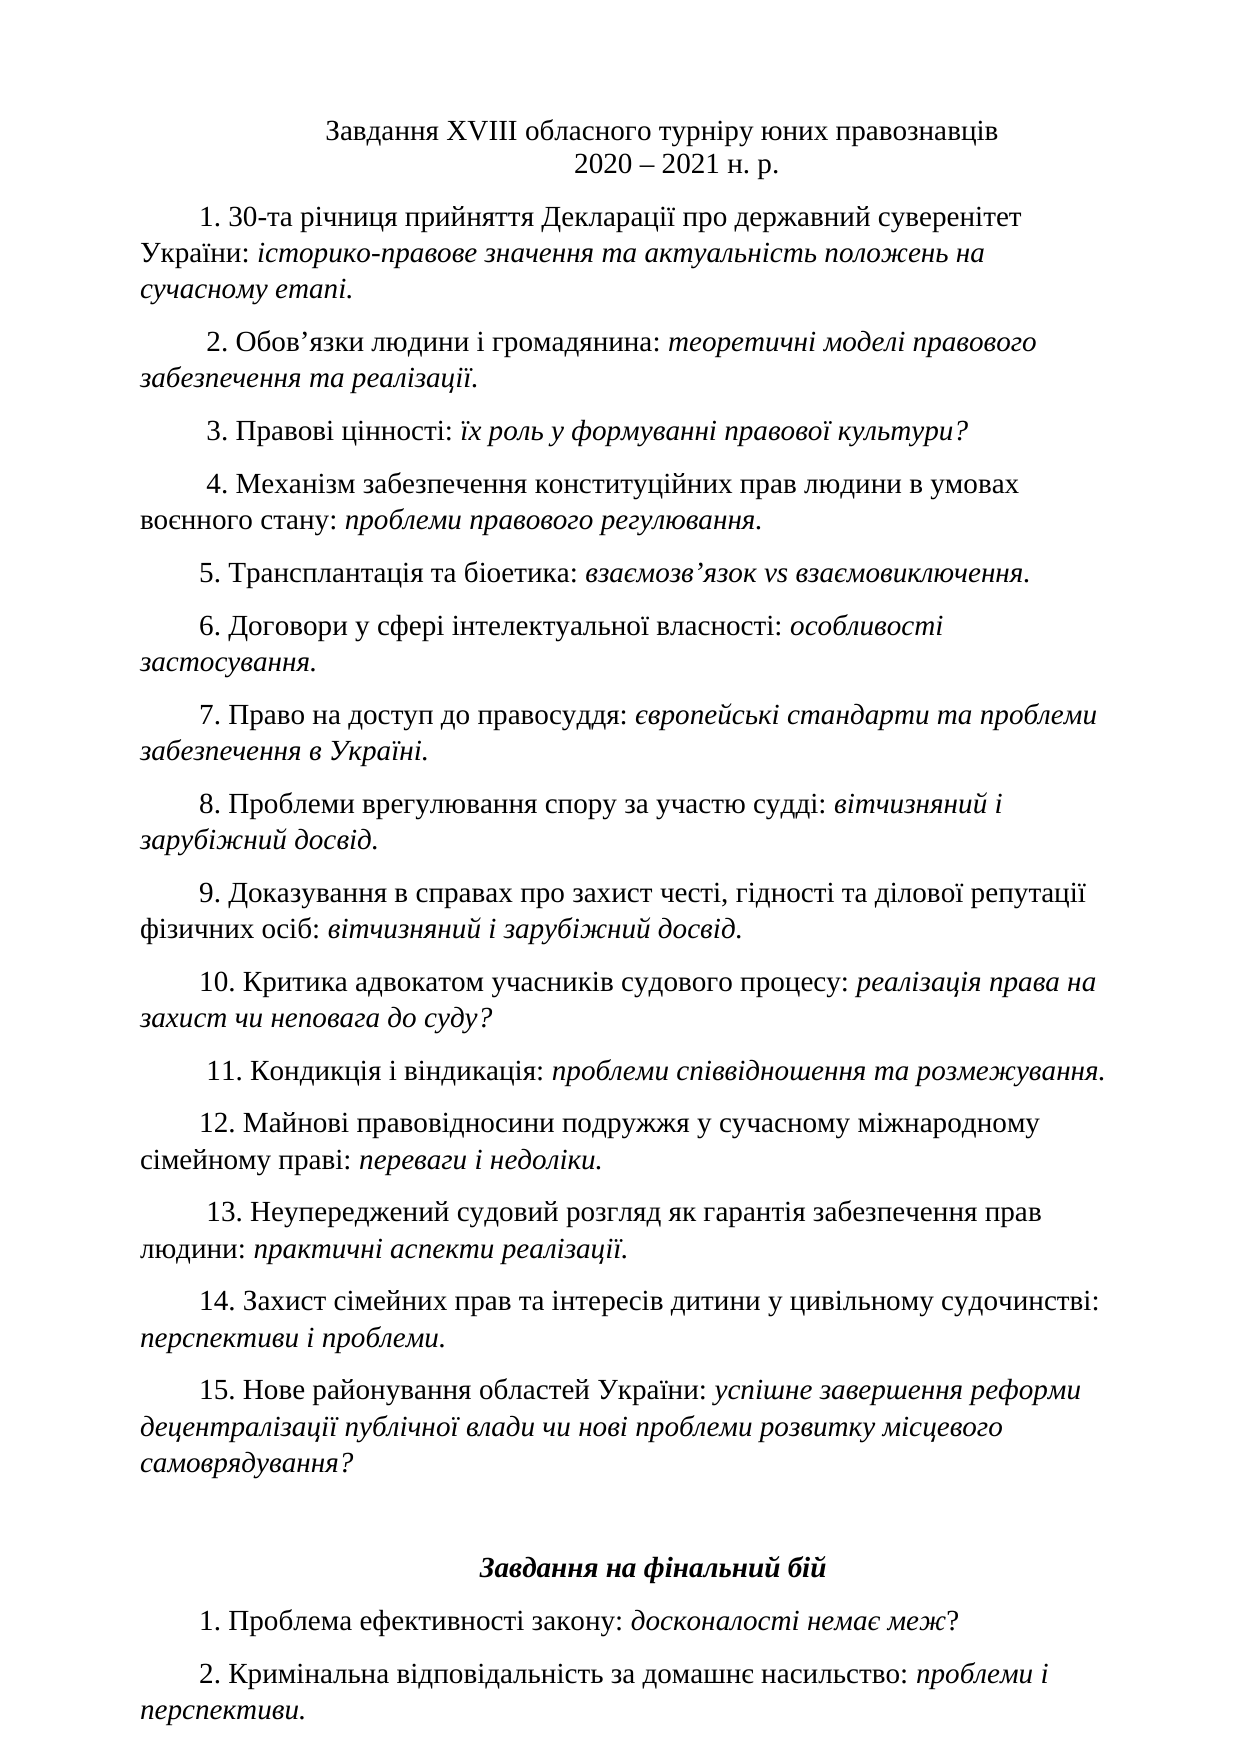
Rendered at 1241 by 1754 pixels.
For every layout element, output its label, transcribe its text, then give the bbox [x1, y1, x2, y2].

text 10. Критика адвокатом учасників судового процесу: реалізація права на захист чи неповага до суду? [140, 964, 1110, 1033]
text 4. Механізм забезпечення конституційних прав людини в умовах воєнного стану: проблеми правового регулювання. [140, 466, 1110, 536]
text 13. Неупереджений судовий розгляд як гарантія забезпечення прав людини: практичні аспекти реалізації. [140, 1194, 1110, 1264]
text 6. Договори у сфері інтелектуальної власності: особливості застосування. [140, 608, 1110, 678]
text 5. Трансплантація та біоетика: взаємозв’язок vs взаємовиключення. [140, 555, 1110, 589]
text 14. Захист сімейних прав та інтересів дитини у цивільному судочинстві: перспективи і проблеми. [140, 1283, 1110, 1353]
text Завдання на фінальний бій [140, 1550, 1110, 1584]
text 15. Нове районування областей України: успішне завершення реформи децентралізації публічної влади чи нові проблеми розвитку місцевого самоврядування? [140, 1372, 1110, 1478]
text 1. 30-та річниця прийняття Декларації про державний суверенітет України: історико-правове значення та актуальність положень на сучасному етапі. [140, 199, 1110, 305]
text 9. Доказування в справах про захист честі, гідності та ділової репутації фізичних осіб: вітчизняний і зарубіжний досвід. [140, 875, 1110, 944]
text 7. Право на доступ до правосуддя: європейські стандарти та проблеми забезпечення в Україні. [140, 697, 1110, 767]
text 1. Проблема ефективності закону: досконалості немає меж? [140, 1603, 1110, 1637]
text 2. Обов’язки людини і громадянина: теоретичні моделі правового забезпечення та реалізації. [140, 324, 1110, 394]
text 8. Проблеми врегулювання спору за участю судді: вітчизняний і зарубіжний досвід. [140, 786, 1110, 856]
text 11. Кондикція і віндикація: проблеми співвідношення та розмежування. [140, 1053, 1110, 1086]
text 2. Кримінальна відповідальність за домашнє насильство: проблеми і перспективи. [140, 1656, 1110, 1726]
text 2020 – 2021 н. р. [243, 147, 1110, 180]
text 3. Правові цінності: їх роль у формуванні правової культури? [140, 413, 1110, 447]
text Завдання ХVІІI обласного турніру юних правознавців [125, 113, 1198, 147]
text 12. Майнові правовідносини подружжя у сучасному міжнародному сімейному праві: переваги і недоліки. [140, 1106, 1110, 1175]
